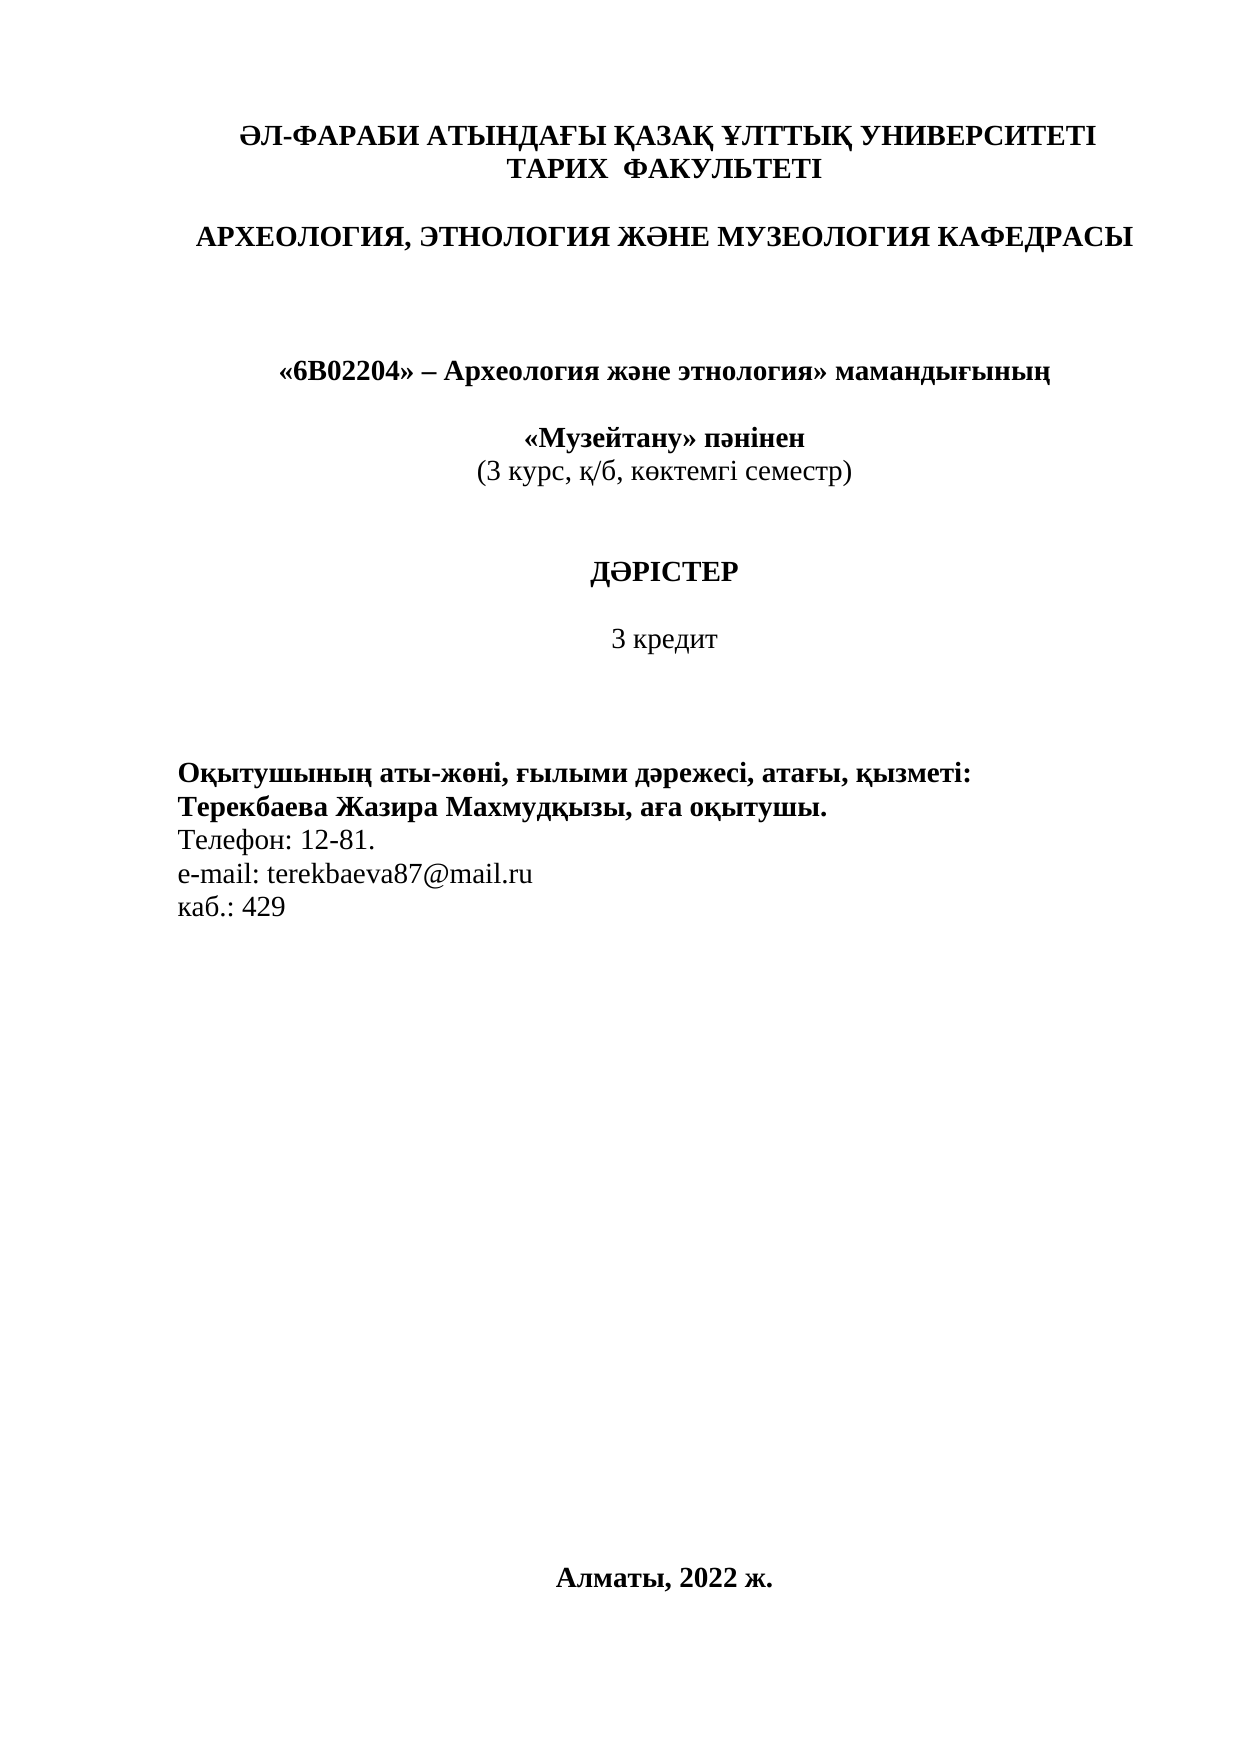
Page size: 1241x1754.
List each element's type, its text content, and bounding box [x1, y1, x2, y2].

text Терекбаева Жазира Махмудқызы, аға оқытушы. [177, 789, 1152, 822]
text 3 кредит [177, 621, 1152, 655]
text Оқытушының аты-жөні, ғылыми дәрежесі, атағы, қызметі: [177, 755, 1152, 789]
text Телефон: 12-81. [177, 822, 1152, 856]
text АРХЕОЛОГИЯ, ЭТНОЛОГИЯ ЖӘНЕ МУЗЕОЛОГИЯ КАФЕДРАСЫ [177, 219, 1152, 252]
text ТАРИХ ФАКУЛЬТЕТІ [177, 152, 1152, 185]
text e-mail: terekbaeva87@mail.ru [177, 856, 1152, 889]
text «Музейтану» пәнінен [177, 420, 1152, 453]
text ӘЛ-ФАРАБИ АТЫНДАҒЫ ҚАЗАҚ ҰЛТТЫҚ УНИВЕРСИТЕТІ [177, 118, 1152, 152]
text «6В02204» – Археология және этнология» мамандығының [177, 353, 1152, 386]
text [177, 1560, 1152, 1594]
text (3 курс, қ/б, көктемгі семестр) [177, 453, 1152, 487]
text каб.: 429 [177, 889, 1152, 923]
text ДӘРІСТЕР [177, 554, 1152, 588]
